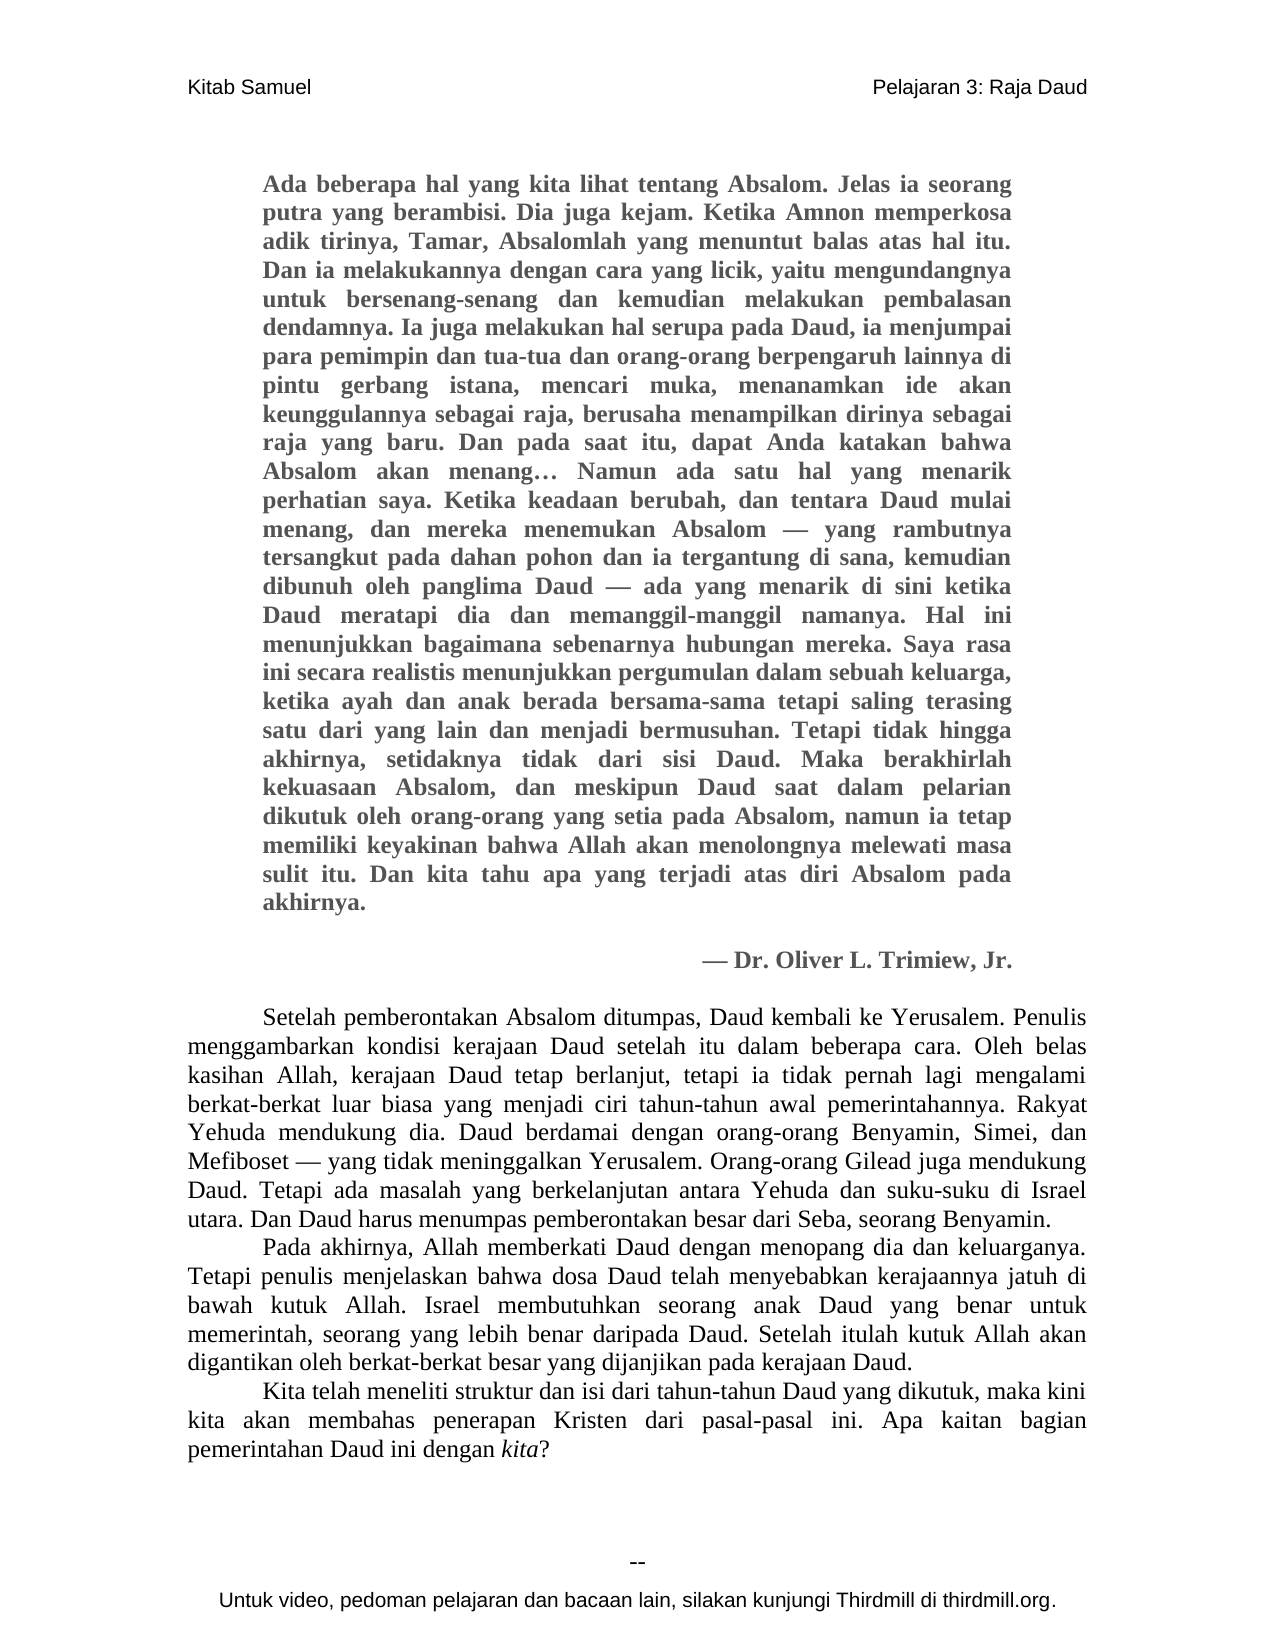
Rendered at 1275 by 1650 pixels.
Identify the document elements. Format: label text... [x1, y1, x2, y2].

text Ada beberapa hal yang kita lihat tentang Absalom. Jelas ia seorang putra yang berambisi. Dia juga kejam. Ketika Amnon memperkosa adik tirinya, Tamar, Absalomlah yang menuntut balas atas hal itu. Dan ia melakukannya dengan cara yang licik, yaitu mengundangnya untuk bersenang-senang dan kemudian melakukan pembalasan dendamnya. Ia juga melakukan hal serupa pada Daud, ia menjumpai para pemimpin dan tua-tua dan orang-orang berpengaruh lainnya di pintu gerbang istana, mencari muka, menanamkan ide akan keunggulannya sebagai raja, berusaha menampilkan dirinya sebagai raja yang baru. Dan pada saat itu, dapat Anda katakan bahwa Absalom akan menang… Namun ada satu hal yang menarik perhatian saya. Ketika keadaan berubah, dan tentara Daud mulai menang, dan mereka menemukan Absalom — yang rambutnya tersangkut pada dahan pohon dan ia tergantung di sana, kemudian dibunuh oleh panglima Daud — ada yang menarik di sini ketika Daud meratapi dia dan memanggil-manggil namanya. Hal ini menunjukkan bagaimana sebenarnya hubungan mereka. Saya rasa ini secara realistis menunjukkan pergumulan dalam sebuah keluarga, ketika ayah dan anak berada bersama-sama tetapi saling terasing satu dari yang lain dan menjadi bermusuhan. Tetapi tidak hingga akhirnya, setidaknya tidak dari sisi Daud. Maka berakhirlah kekuasaan Absalom, dan meskipun Daud saat dalam pelarian dikutuk oleh orang-orang yang setia pada Absalom, namun ia tetap memiliki keyakinan bahwa Allah akan menolongnya melewati masa sulit itu. Dan kita tahu apa yang terjadi atas diri Absalom pada akhirnya. [262, 169, 1012, 916]
text Kita telah meneliti struktur dan isi dari tahun-tahun Daud yang dikutuk, maka kini kita akan membahas penerapan Kristen dari pasal-pasal ini. Apa kaitan bagian pemerintahan Daud ini dengan kita? [187, 1376, 1087, 1462]
text Setelah pemberontakan Absalom ditumpas, Daud kembali ke Yerusalem. Penulis menggambarkan kondisi kerajaan Daud setelah itu dalam beberapa cara. Oleh belas kasihan Allah, kerajaan Daud tetap berlanjut, tetapi ia tidak pernah lagi mengalami berkat-berkat luar biasa yang menjadi ciri tahun-tahun awal pemerintahannya. Rakyat Yehuda mendukung dia. Daud berdamai dengan orang-orang Benyamin, Simei, dan Mefiboset — yang tidak meninggalkan Yerusalem. Orang-orang Gilead juga mendukung Daud. Tetapi ada masalah yang berkelanjutan antara Yehuda dan suku-suku di Israel utara. Dan Daud harus menumpas pemberontakan besar dari Seba, seorang Benyamin. [187, 1002, 1087, 1232]
text Pada akhirnya, Allah memberkati Daud dengan menopang dia dan keluarganya. Tetapi penulis menjelaskan bahwa dosa Daud telah menyebabkan kerajaannya jatuh di bawah kutuk Allah. Israel membutuhkan seorang anak Daud yang benar untuk memerintah, seorang yang lebih benar daripada Daud. Setelah itulah kutuk Allah akan digantikan oleh berkat-berkat besar yang dijanjikan pada kerajaan Daud. [187, 1232, 1087, 1376]
text — Dr. Oliver L. Trimiew, Jr. [262, 945, 1012, 974]
